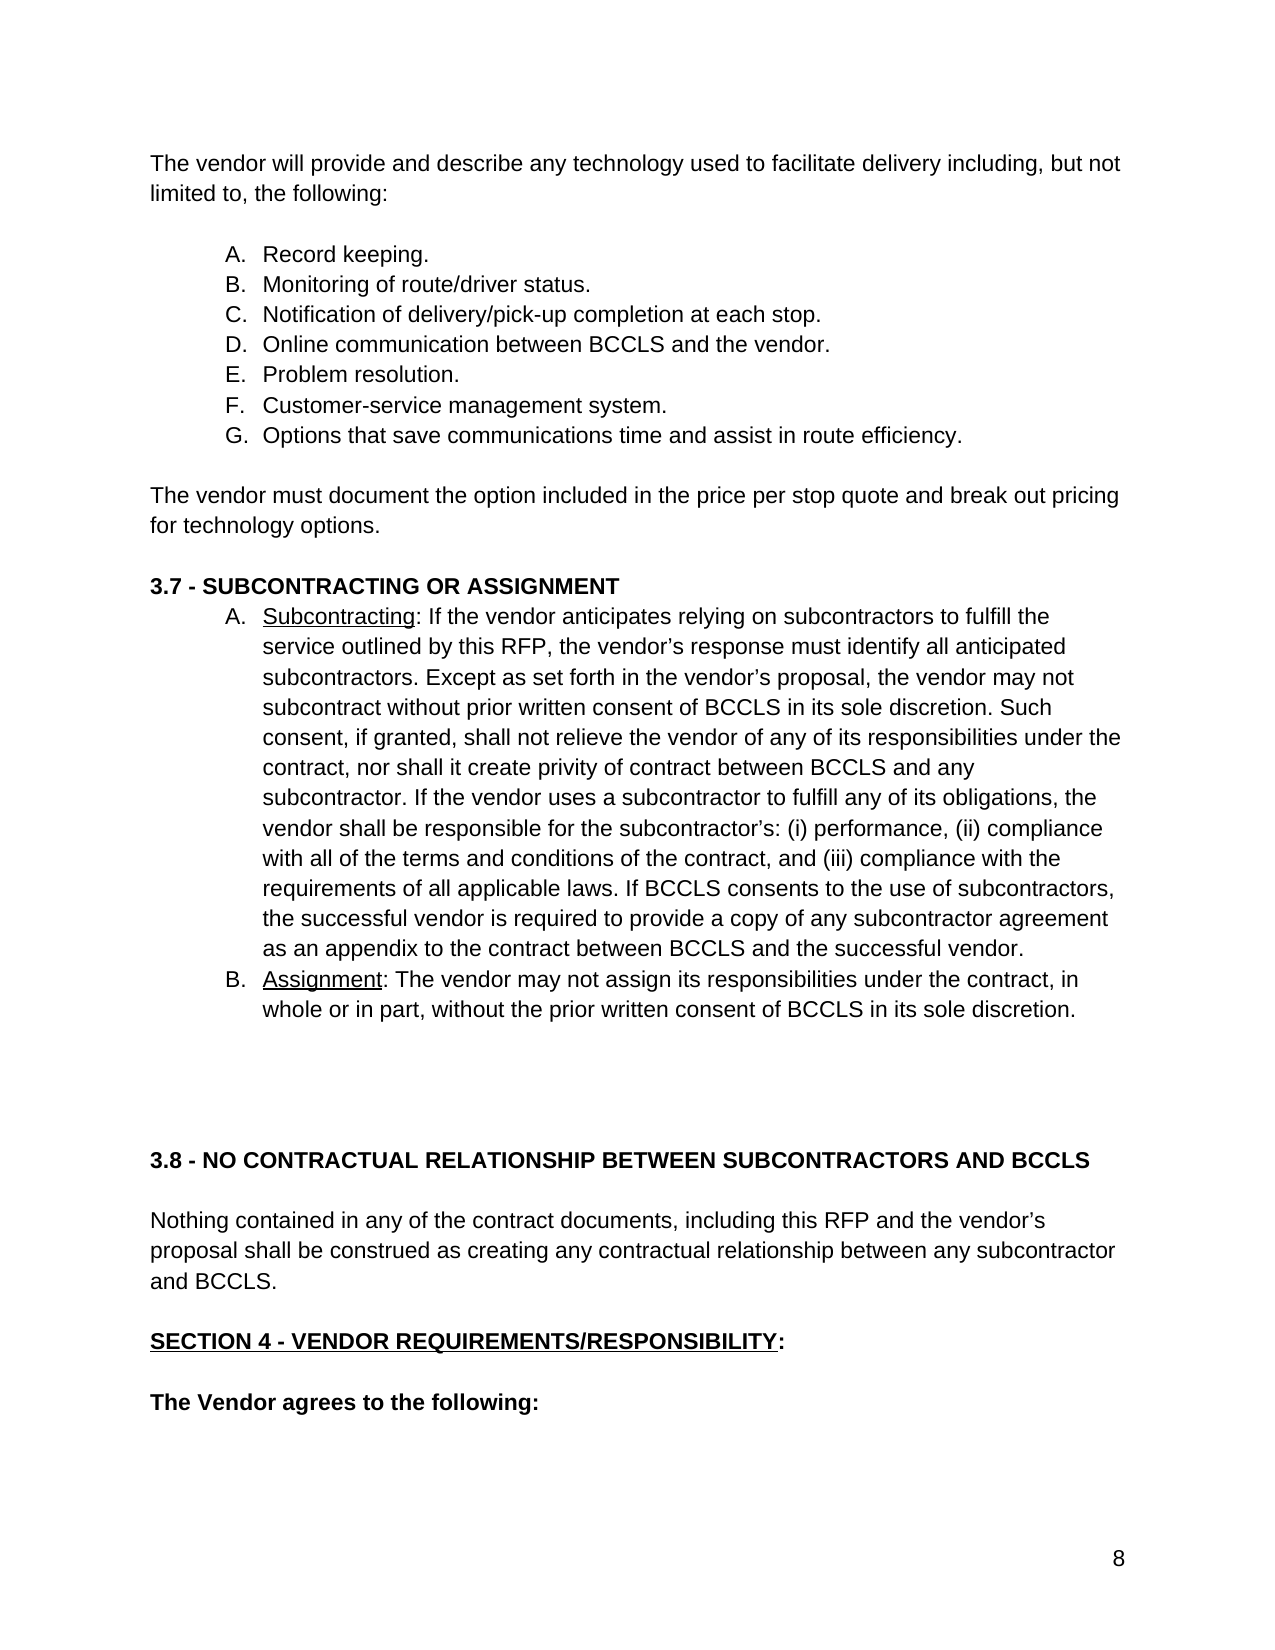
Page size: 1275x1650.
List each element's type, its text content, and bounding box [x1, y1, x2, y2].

text 3.7 - SUBCONTRACTING OR ASSIGNMENT [150, 573, 1125, 599]
list Problem resolution. [225, 361, 1125, 388]
list Options that save communications time and assist in route efficiency. [225, 422, 1125, 448]
list Record keeping. [225, 241, 1125, 267]
list Subcontracting: If the vendor anticipates relying on subcontractors to fulfill the service outlined by this RFP, the vendor’s response must identify all anticipated subcontractors. Except as set forth in the vendor’s proposal, the vendor may not subcontract without prior written consent of BCCLS in its sole discretion. Such consent, if granted, shall not relieve the vendor of any of its responsibilities under the contract, nor shall it create privity of contract between BCCLS and any subcontractor. If the vendor uses a subcontractor to fulfill any of its obligations, the vendor shall be responsible for the subcontractor’s: (i) performance, (ii) compliance with all of the terms and conditions of the contract, and (iii) compliance with the requirements of all applicable laws. If BCCLS consents to the use of subcontractors, the successful vendor is required to provide a copy of any subcontractor agreement as an appendix to the contract between BCCLS and the successful vendor. [225, 603, 1125, 962]
text The vendor will provide and describe any technology used to facilitate delivery including, but not limited to, the following: [150, 150, 1125, 207]
text Nothing contained in any of the contract documents, including this RFP and the vendor’s proposal shall be construed as creating any contractual relationship between any subcontractor and BCCLS. [150, 1207, 1125, 1294]
list Assignment: The vendor may not assign its responsibilities under the contract, in whole or in part, without the prior written consent of BCCLS in its sole discretion. [225, 966, 1125, 1022]
list Online communication between BCCLS and the vendor. [225, 331, 1125, 358]
list Monitoring of route/driver status. [225, 271, 1125, 297]
text The vendor must document the option included in the price per stop quote and break out pricing for technology options. [150, 482, 1125, 539]
text SECTION 4 - VENDOR REQUIREMENTS/RESPONSIBILITY: [150, 1328, 1125, 1354]
list Notification of delivery/pick-up completion at each stop. [225, 301, 1125, 327]
text 3.8 - NO CONTRACTUAL RELATIONSHIP BETWEEN SUBCONTRACTORS AND BCCLS [150, 1147, 1125, 1173]
list Customer-service management system. [225, 392, 1125, 418]
text The Vendor agrees to the following: [150, 1388, 1125, 1415]
